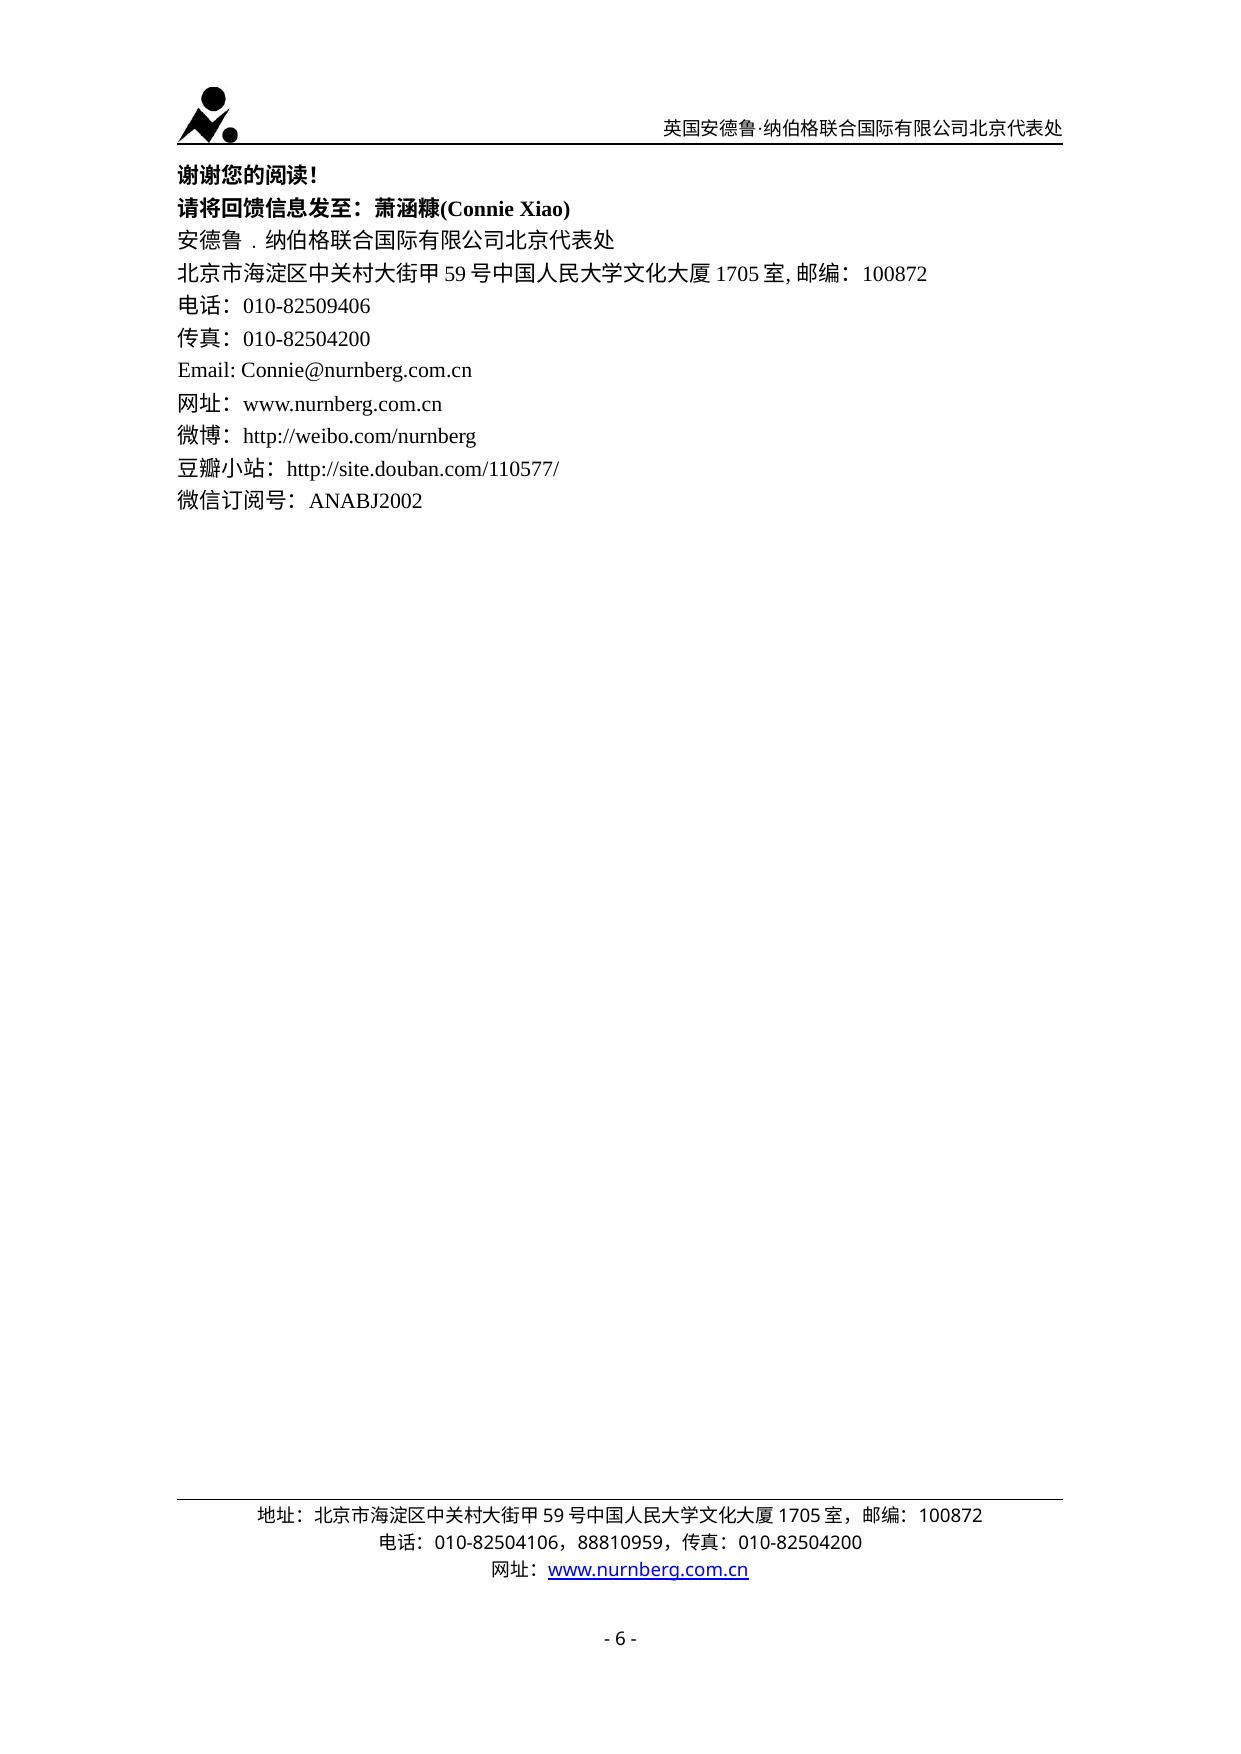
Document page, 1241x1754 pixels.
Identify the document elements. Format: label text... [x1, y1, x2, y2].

text 传真：010-82504200 [177, 320, 1063, 353]
text 安德鲁﹒纳伯格联合国际有限公司北京代表处 [177, 223, 1063, 255]
text 电话：010-82509406 [177, 288, 1063, 320]
text 微信订阅号：ANABJ2002 [177, 483, 1063, 515]
text 请将回馈信息发至：萧涵糠(Connie Xiao) [177, 190, 1063, 223]
text Email: Connie@nurnberg.com.cn [177, 353, 1063, 385]
text 北京市海淀区中关村大街甲59号中国人民大学文化大厦1705室, 邮编：100872 [177, 255, 1063, 288]
text 豆瓣小站：http://site.douban.com/110577/ [177, 450, 1063, 483]
picture [177, 87, 238, 143]
text 微博：http://weibo.com/nurnberg [177, 418, 1063, 450]
text 谢谢您的阅读！ [177, 158, 1063, 190]
text 网址：www.nurnberg.com.cn [177, 385, 1063, 418]
